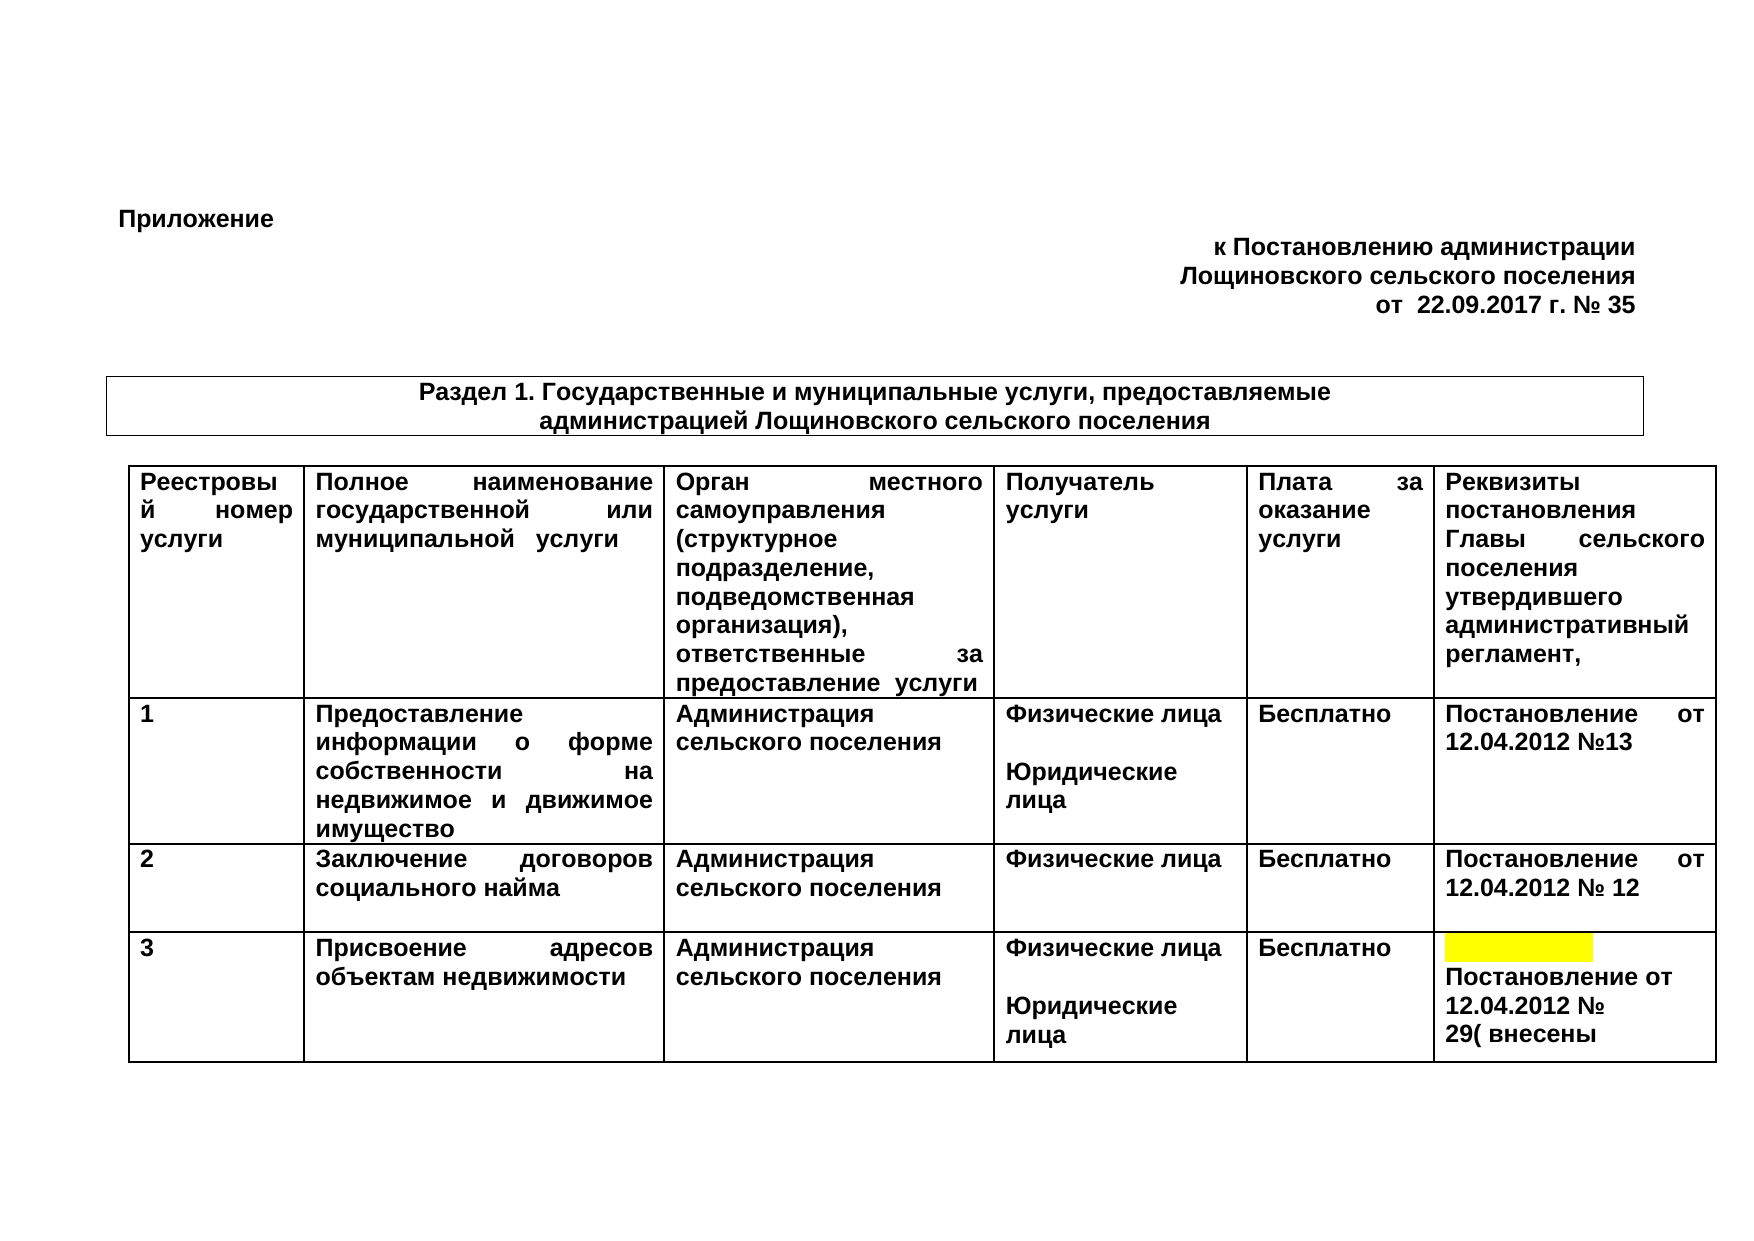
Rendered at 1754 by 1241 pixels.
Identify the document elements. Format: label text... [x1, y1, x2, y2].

table_cell 1 [130, 699, 303, 842]
text Лощиновского сельского поселения [118, 261, 1636, 290]
table_cell Физические лица [995, 845, 1246, 931]
table_header Получатель услуги [995, 467, 1246, 697]
table_cell Постановление от 12.04.2012 № 12 [1435, 845, 1715, 931]
table_cell Бесплатно [1248, 699, 1433, 842]
table_header Раздел 1. Государственные и муниципальные услуги, предоставляемые администрацией Лощиновского сельского поселения [107, 377, 1643, 435]
table_cell Заключение договоров социального найма [305, 845, 663, 931]
table_header Реквизиты постановления Главы сельского поселения утвердившего административный регламент, [1435, 467, 1715, 697]
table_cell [665, 933, 993, 1061]
table_cell Администрация сельского поселения [665, 845, 993, 931]
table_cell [1435, 933, 1715, 1061]
table_header Орган местного самоуправления (структурное подразделение, подведомственная организация), ответственные за предоставление услуги [665, 467, 993, 697]
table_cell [995, 933, 1246, 1061]
table_header Реестровый номер услуги [130, 467, 303, 697]
table_cell Бесплатно [1248, 845, 1433, 931]
table_cell Администрация сельского поселения [665, 699, 993, 842]
text Приложение [118, 175, 1636, 232]
table_cell Физические лица Юридические лица [995, 699, 1246, 842]
table_header Плата за оказание услуги [1248, 467, 1433, 697]
table_cell Постановление от 12.04.2012 №13 [1435, 699, 1715, 842]
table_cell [305, 933, 663, 1061]
table_cell Предоставление информации о форме собственности на недвижимое и движимое имущество [305, 699, 663, 842]
table_cell 2 [130, 845, 303, 931]
table_header Полное наименование государственной или муниципальной услуги [305, 467, 663, 697]
table_cell 3 [130, 933, 303, 1061]
text к Постановлению администрации [118, 232, 1636, 261]
text от 22.09.2017 г. № 35 [118, 290, 1636, 319]
table_cell Бесплатно [1248, 933, 1433, 1061]
